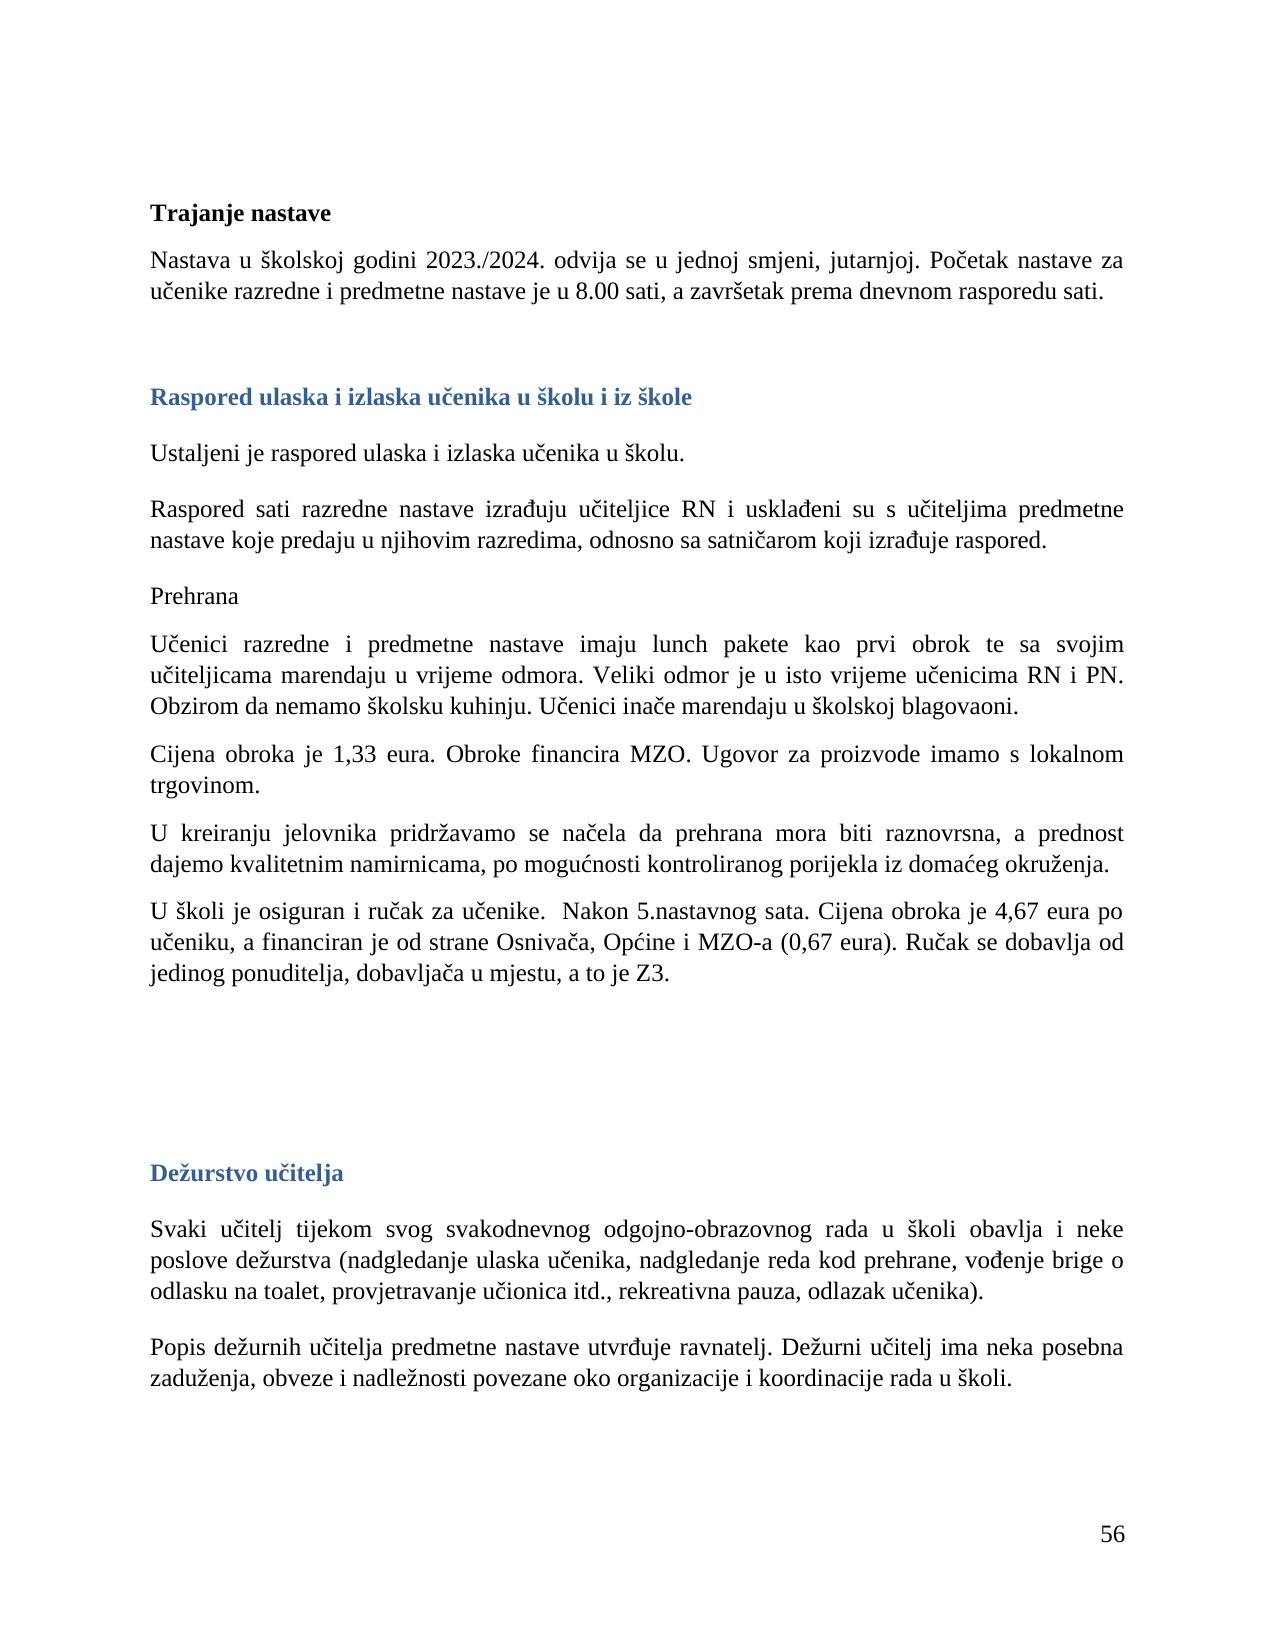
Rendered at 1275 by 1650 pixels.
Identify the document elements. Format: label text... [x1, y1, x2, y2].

text Ustaljeni je raspored ulaska i izlaska učenika u školu. [150, 438, 1125, 467]
text Svaki učitelj tijekom svog svakodnevnog odgojno-obrazovnog rada u školi obavlja i neke poslove dežurstva (nadgledanje ulaska učenika, nadgledanje reda kod prehrane, vođenje brige o odlasku na toalet, provjetravanje učionica itd., rekreativna pauza, odlazak učenika). [150, 1214, 1125, 1304]
text Raspored sati razredne nastave izrađuju učiteljice RN i usklađeni su s učiteljima predmetne nastave koje predaju u njihovim razredima, odnosno sa satničarom koji izrađuje raspored. [150, 494, 1125, 554]
text Prehrana [150, 581, 1125, 610]
text U kreiranju jelovnika pridržavamo se načela da prehrana mora biti raznovrsna, a prednost dajemo kvalitetnim namirnicama, po mogućnosti kontroliranog porijekla iz domaćeg okruženja. [150, 818, 1125, 877]
text Učenici razredne i predmetne nastave imaju lunch pakete kao prvi obrok te sa svojim učiteljicama marendaju u vrijeme odmora. Veliki odmor je u isto vrijeme učenicima RN i PN. Obzirom da nemamo školsku kuhinju. Učenici inače marendaju u školskoj blagovaoni. [150, 629, 1125, 720]
text Nastava u školskoj godini 2023./2024. odvija se u jednoj smjeni, jutarnjoj. Početak nastave za učenike razredne i predmetne nastave je u 8.00 sati, a završetak prema dnevnom rasporedu sati. [150, 245, 1125, 305]
text Raspored ulaska i izlaska učenika u školu i iz škole [150, 382, 1125, 411]
text Trajanje nastave [150, 198, 1125, 226]
text Dežurstvo učitelja [150, 1158, 1125, 1186]
text U školi je osiguran i ručak za učenike. Nakon 5.nastavnog sata. Cijena obroka je 4,67 eura po učeniku, a financiran je od strane Osnivača, Općine i MZO-a (0,67 eura). Ručak se dobavlja od jedinog ponuditelja, dobavljača u mjestu, a to je Z3. [150, 896, 1125, 987]
text Popis dežurnih učitelja predmetne nastave utvrđuje ravnatelj. Dežurni učitelj ima neka posebna zaduženja, obveze i nadležnosti povezane oko organizacije i koordinacije rada u školi. [150, 1332, 1125, 1392]
text Cijena obroka je 1,33 eura. Obroke financira MZO. Ugovor za proizvode imamo s lokalnom trgovinom. [150, 739, 1125, 799]
